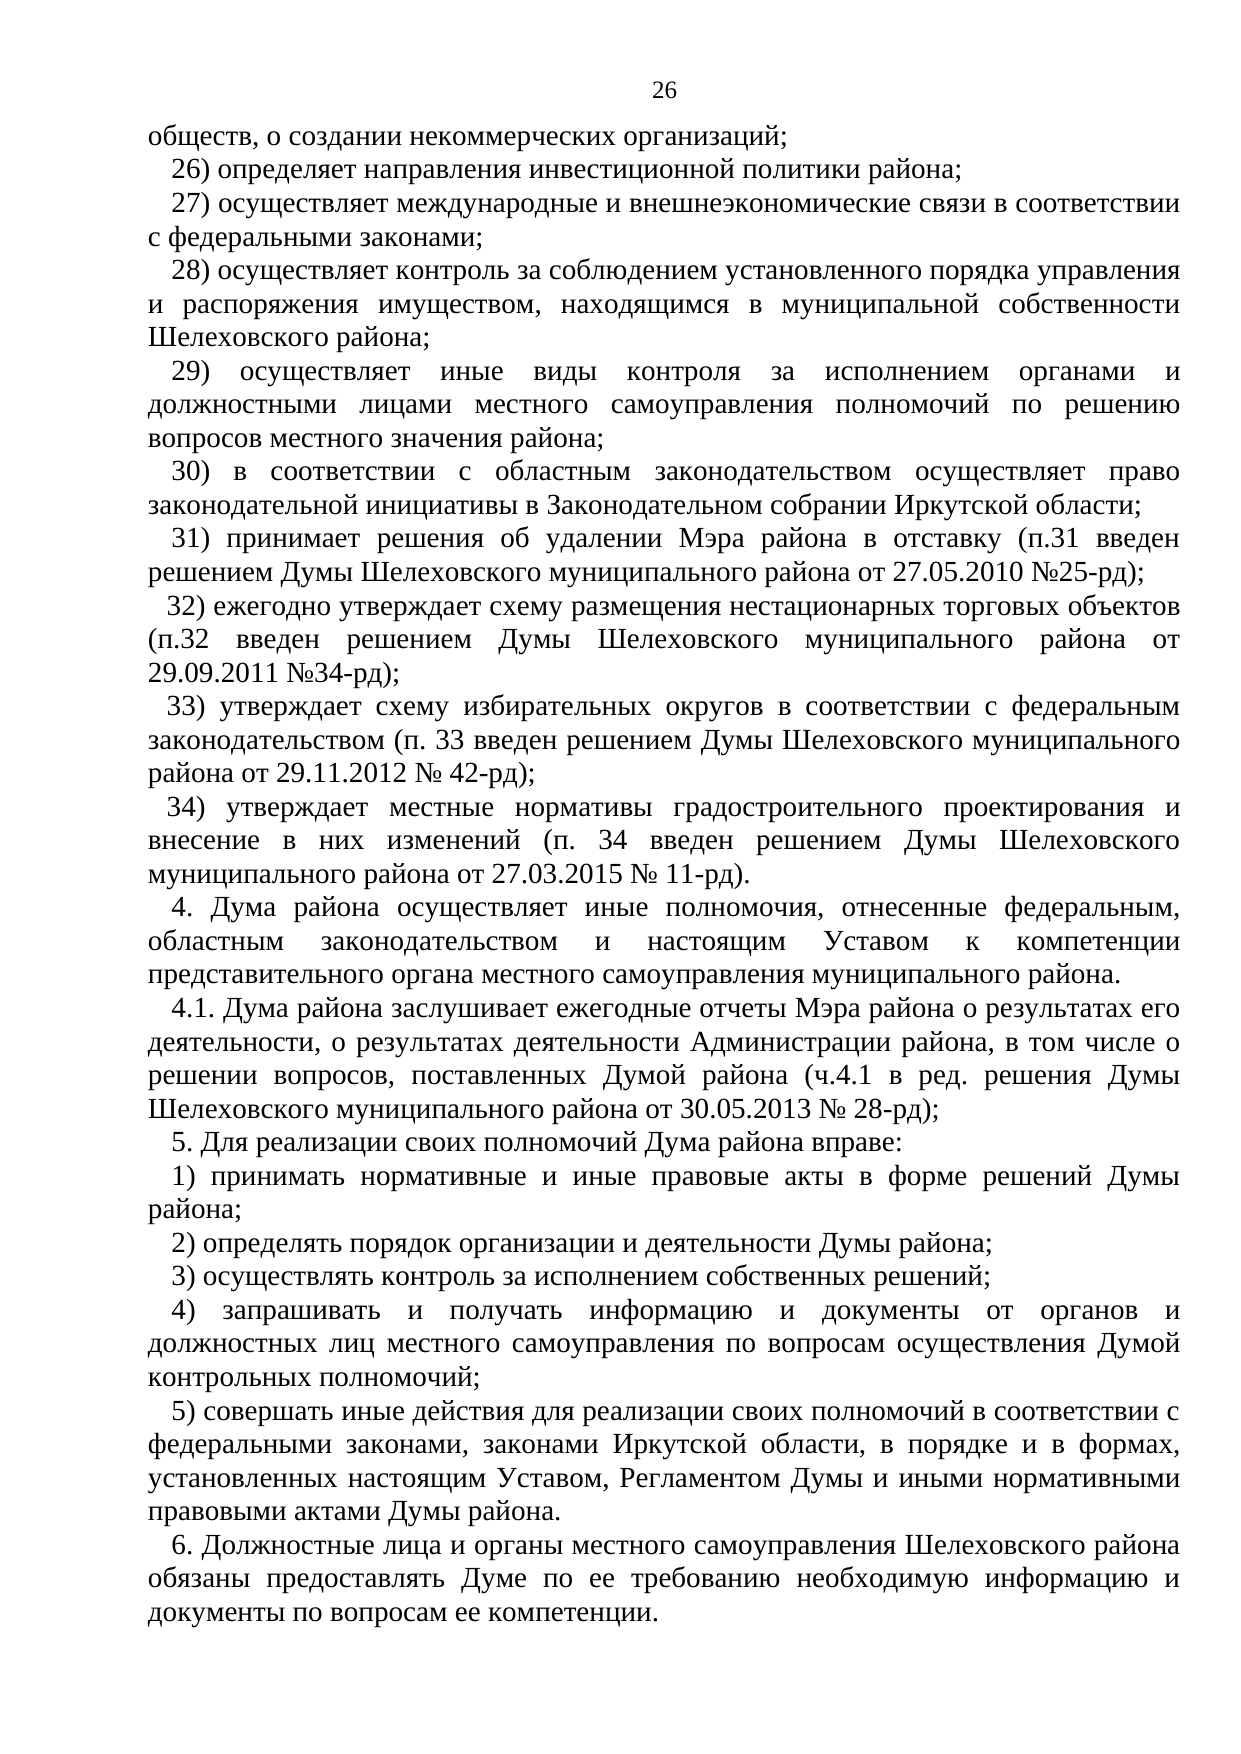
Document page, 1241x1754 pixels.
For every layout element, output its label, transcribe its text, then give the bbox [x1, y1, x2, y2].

text 4) запрашивать и получать информацию и документы от органов и должностных лиц местного самоуправления по вопросам осуществления Думой контрольных полномочий; [148, 1292, 1181, 1393]
text 4.1. Дума района заслушивает ежегодные отчеты Мэра района о результатах его деятельности, о результатах деятельности Администрации района, в том числе о решении вопросов, поставленных Думой района (ч.4.1 в ред. решения Думы Шелеховского муниципального района от 30.05.2013 № 28-рд); [148, 990, 1181, 1124]
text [148, 118, 1181, 152]
text 34) утверждает местные нормативы градостроительного проектирования и внесение в них изменений (п. 34 введен решением Думы Шелеховского муниципального района от 27.03.2015 № 11-рд). [148, 789, 1181, 889]
text 5) совершать иные действия для реализации своих полномочий в соответствии с федеральными законами, законами Иркутской области, в порядке и в формах, установленных настоящим Уставом, Регламентом Думы и иными нормативными правовыми актами Думы района. [148, 1393, 1181, 1527]
text 5. Для реализации своих полномочий Дума района вправе: [148, 1124, 1181, 1158]
text 27) осуществляет международные и внешнеэкономические связи в соответствии с федеральными законами; [148, 185, 1181, 252]
text 3) осуществлять контроль за исполнением собственных решений; [148, 1258, 1181, 1292]
text 4. Дума района осуществляет иные полномочия, отнесенные федеральным, областным законодательством и настоящим Уставом к компетенции представительного органа местного самоуправления муниципального района. [148, 889, 1181, 990]
text 26) определяет направления инвестиционной политики района; [148, 152, 1181, 185]
text 30) в соответствии с областным законодательством осуществляет право законодательной инициативы в Законодательном собрании Иркутской области; [148, 453, 1181, 521]
text 31) принимает решения об удалении Мэра района в отставку (п.31 введен решением Думы Шелеховского муниципального района от 27.05.2010 №25-рд); [148, 521, 1181, 588]
text 28) осуществляет контроль за соблюдением установленного порядка управления и распоряжения имуществом, находящимся в муниципальной собственности Шелеховского района; [148, 252, 1181, 353]
text 29) осуществляет иные виды контроля за исполнением органами и должностными лицами местного самоуправления полномочий по решению вопросов местного значения района; [148, 353, 1181, 453]
text 2) определять порядок организации и деятельности Думы района; [148, 1225, 1181, 1258]
text 33) утверждает схему избирательных округов в соответствии с федеральным законодательством (п. 33 введен решением Думы Шелеховского муниципального района от 29.11.2012 № 42-рд); [148, 688, 1181, 789]
text 1) принимать нормативные и иные правовые акты в форме решений Думы района; [148, 1158, 1181, 1225]
text 32) ежегодно утверждает схему размещения нестационарных торговых объектов (п.32 введен решением Думы Шелеховского муниципального района от 29.09.2011 №34-рд); [148, 588, 1181, 688]
text 6. Должностные лица и органы местного самоуправления Шелеховского района обязаны предоставлять Думе по ее требованию необходимую информацию и документы по вопросам ее компетенции. [148, 1527, 1181, 1627]
